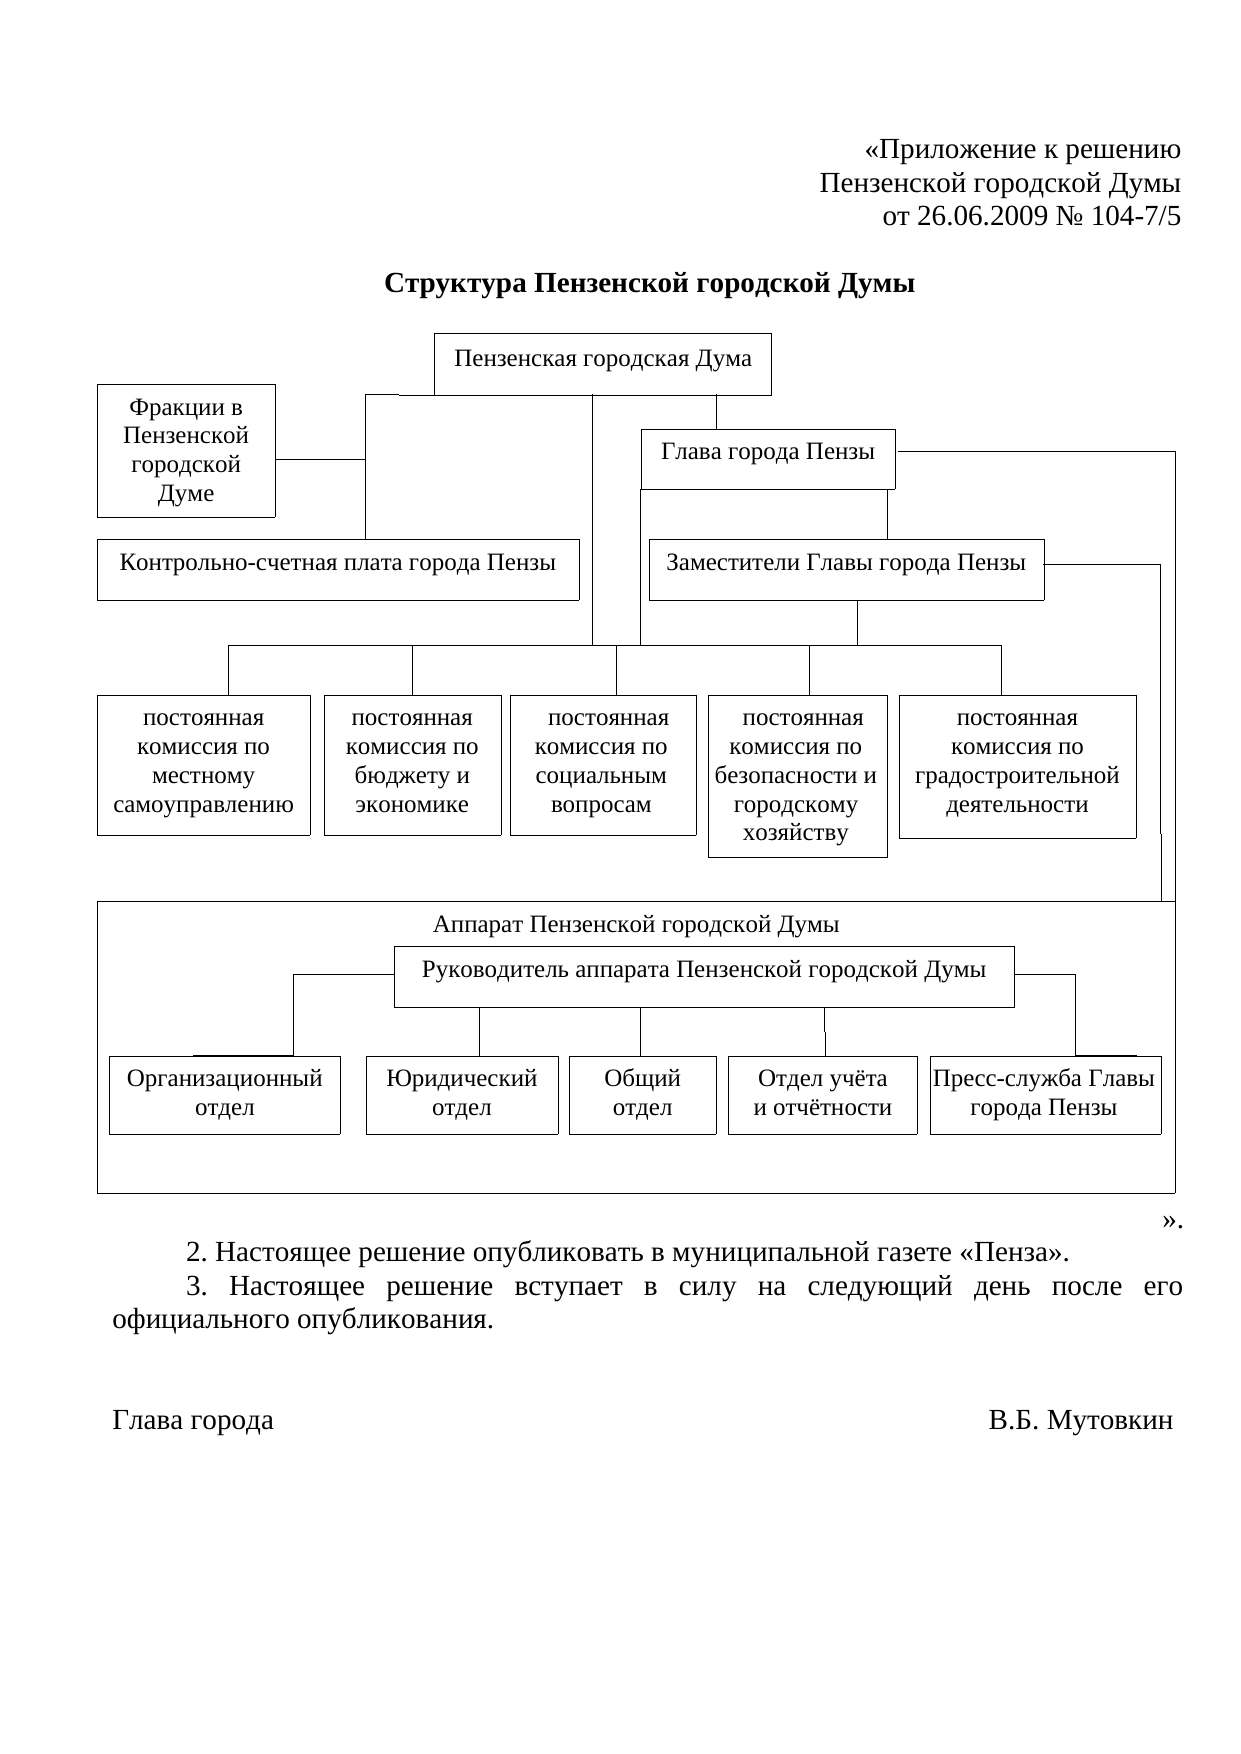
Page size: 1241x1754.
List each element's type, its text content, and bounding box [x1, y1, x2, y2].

text Пензенской городской Думы [118, 165, 1181, 198]
text «Приложение к решению [118, 131, 1181, 165]
text Структура Пензенской городской Думы [118, 266, 1181, 299]
text от 26.06.2009 № 104-7/5 [118, 198, 1181, 232]
